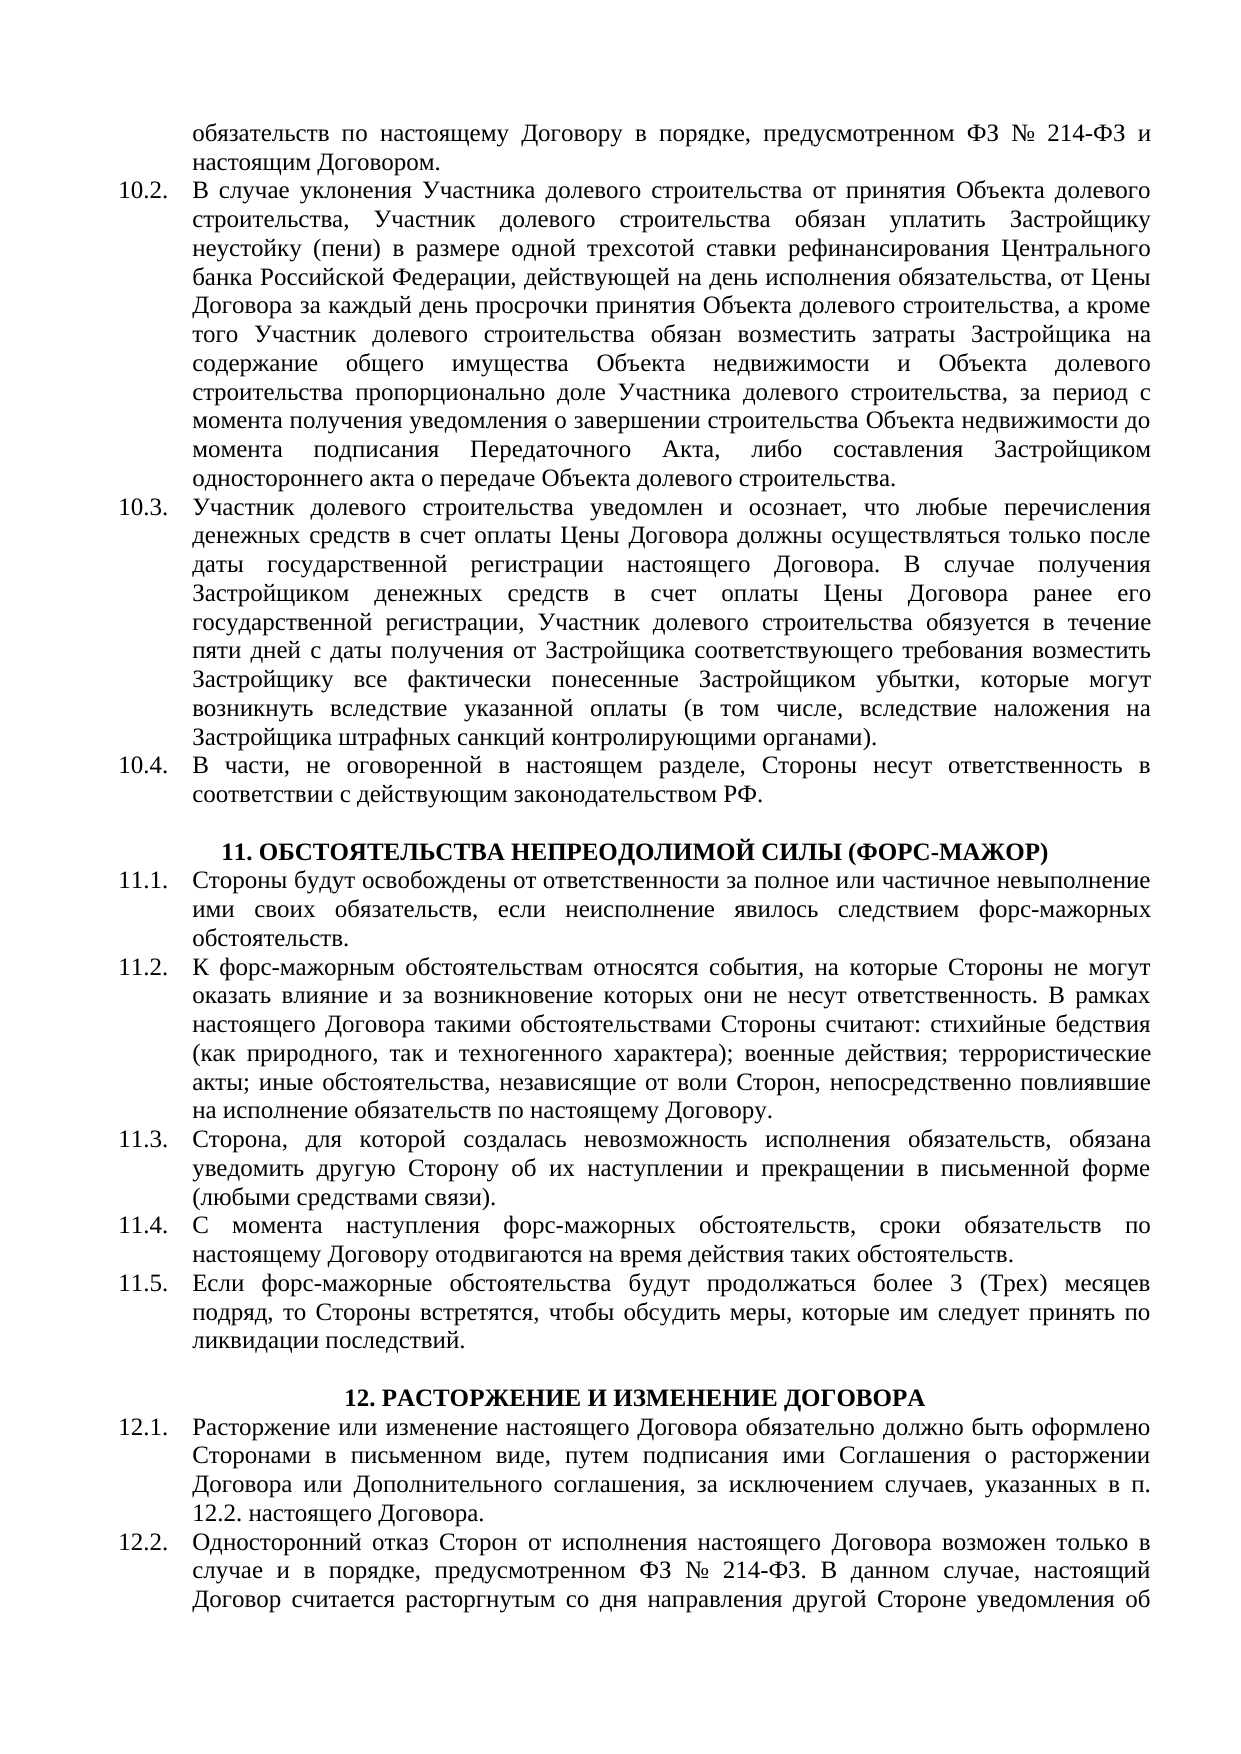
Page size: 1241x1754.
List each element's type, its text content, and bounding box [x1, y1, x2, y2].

list В случае уклонения Участника долевого строительства от принятия Объекта долевого строительства, Участник долевого строительства обязан уплатить Застройщику неустойку (пени) в размере одной трехсотой ставки рефинансирования Центрального банка Российской Федерации, действующей на день исполнения обязательства, от Цены Договора за каждый день просрочки принятия Объекта долевого строительства, а кроме того Участник долевого строительства обязан возместить затраты Застройщика на содержание общего имущества Объекта недвижимости и Объекта долевого строительства пропорционально доле Участника долевого строительства, за период с момента получения уведомления о завершении строительства Объекта недвижимости до момента подписания Передаточного Акта, либо составления Застройщиком одностороннего акта о передаче Объекта долевого строительства. [118, 176, 1152, 492]
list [118, 1527, 1152, 1613]
list С момента наступления форс-мажорных обстоятельств, сроки обязательств по настоящему Договору отодвигаются на время действия таких обстоятельств. [118, 1211, 1152, 1268]
list РАСТОРЖЕНИЕ И ИЗМЕНЕНИЕ ДОГОВОРА [118, 1383, 1152, 1412]
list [118, 118, 1152, 176]
list Стороны будут освобождены от ответственности за полное или частичное невыполнение ими своих обязательств, если неисполнение явилось следствием форс-мажорных обстоятельств. [118, 866, 1152, 952]
list Расторжение или изменение настоящего Договора обязательно должно быть оформлено Сторонами в письменном виде, путем подписания ими Соглашения о расторжении Договора или Дополнительного соглашения, за исключением случаев, указанных в п. 12.2. настоящего Договора. [118, 1412, 1152, 1527]
list Если форс-мажорные обстоятельства будут продолжаться более 3 (Трех) месяцев подряд, то Стороны встретятся, чтобы обсудить меры, которые им следует принять по ликвидации последствий. [118, 1268, 1152, 1354]
list Участник долевого строительства уведомлен и осознает, что любые перечисления денежных средств в счет оплаты Цены Договора должны осуществляться только после даты государственной регистрации настоящего Договора. В случае получения Застройщиком денежных средств в счет оплаты Цены Договора ранее его государственной регистрации, Участник долевого строительства обязуется в течение пяти дней с даты получения от Застройщика соответствующего требования возместить Застройщику все фактически понесенные Застройщиком убытки, которые могут возникнуть вследствие указанной оплаты (в том числе, вследствие наложения на Застройщика штрафных санкций контролирующими органами). [118, 492, 1152, 751]
list ОБСТОЯТЕЛЬСТВА НЕПРЕОДОЛИМОЙ СИЛЫ (ФОРС-МАЖОР) [118, 837, 1152, 866]
list Сторона, для которой создалась невозможность исполнения обязательств, обязана уведомить другую Сторону об их наступлении и прекращении в письменной форме (любыми средствами связи). [118, 1124, 1152, 1211]
list К форс-мажорным обстоятельствам относятся события, на которые Стороны не могут оказать влияние и за возникновение которых они не несут ответственность. В рамках настоящего Договора такими обстоятельствами Стороны считают: стихийные бедствия (как природного, так и техногенного характера); военные действия; террористические акты; иные обстоятельства, независящие от воли Сторон, непосредственно повлиявшие на исполнение обязательств по настоящему Договору. [118, 952, 1152, 1124]
list В части, не оговоренной в настоящем разделе, Стороны несут ответственность в соответствии с действующим законодательством РФ. [118, 751, 1152, 808]
